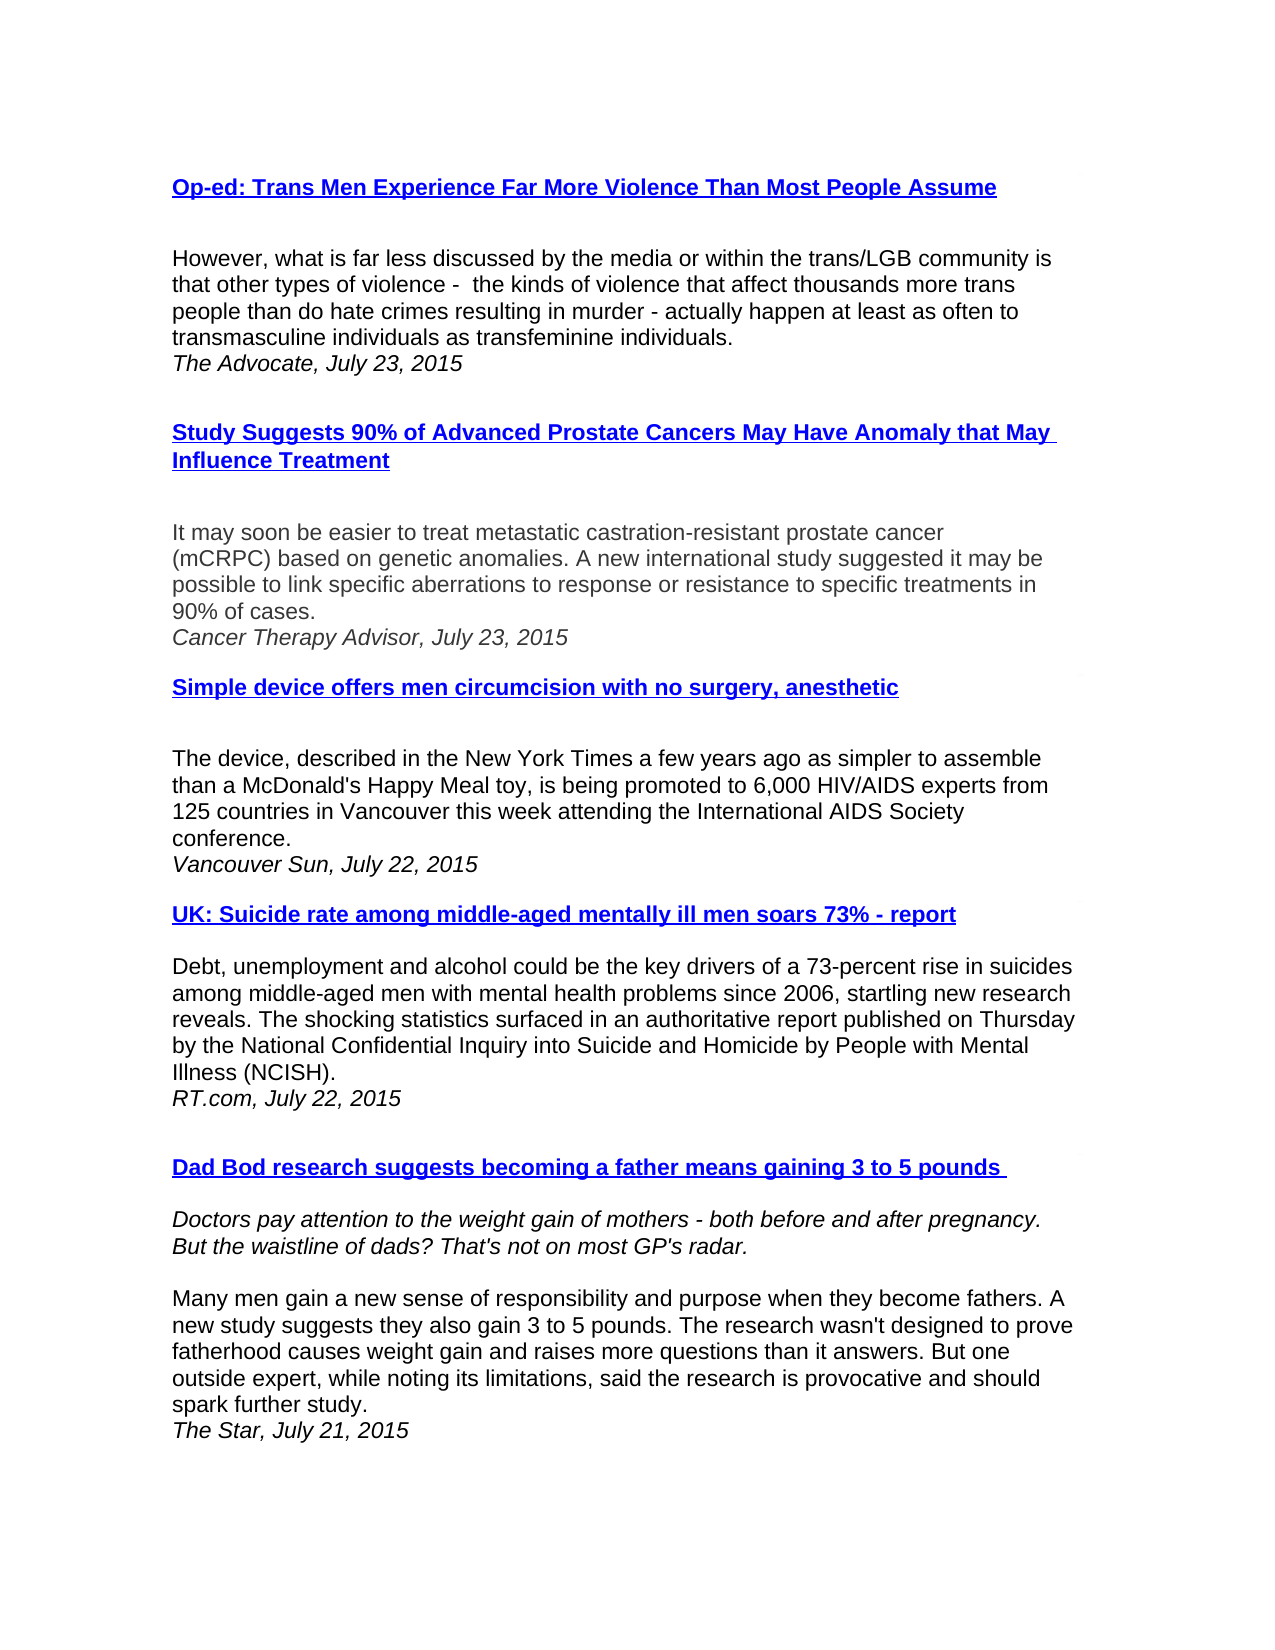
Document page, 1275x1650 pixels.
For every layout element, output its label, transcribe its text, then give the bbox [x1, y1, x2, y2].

table_header UK: Suicide rate among middle-aged mentally ill men soars 73% - report Debt, unemployment and alcohol could be the key drivers of a 73-percent rise in suicides among middle-aged men with mental health problems since 2006, startling new research reveals. The shocking statistics surfaced in an authoritative report published on Thursday by the National Confidential Inquiry into Suicide and Homicide by People with Mental Illness (NCISH). RT.com, July 22, 2015 [150, 877, 1105, 1130]
table_header Dad Bod research suggests becoming a father means gaining 3 to 5 pounds Doctors pay attention to the weight gain of mothers - both before and after pregnancy. But the waistline of dads? That's not on most GP's radar. Many men gain a new sense of responsibility and purpose when they become fathers. A new study suggests they also gain 3 to 5 pounds. The research wasn't designed to prove fatherhood causes weight gain and raises more questions than it answers. But one outside expert, while noting its limitations, said the research is provocative and should spark further study. The Star, July 21, 2015 [150, 1130, 1105, 1462]
table_header Study Suggests 90% of Advanced Prostate Cancers May Have Anomaly that May Influence Treatment It may soon be easier to treat metastatic castration-resistant prostate cancer (mCRPC) based on genetic anomalies. A new international study suggested it may be possible to link specific aberrations to response or resistance to specific treatments in 90% of cases. Cancer Therapy Advisor, July 23, 2015 [150, 395, 1105, 651]
table_header Op-ed: Trans Men Experience Far More Violence Than Most People Assume However, what is far less discussed by the media or within the trans/LGB community is that other types of violence - the kinds of violence that affect thousands more trans people than do hate crimes resulting in murder - actually happen at least as often to transmasculine individuals as transfeminine individuals. The Advocate, July 23, 2015 [150, 150, 1105, 395]
table_header Simple device offers men circumcision with no surgery, anesthetic The device, described in the New York Times a few years ago as simpler to assemble than a McDonald's Happy Meal toy, is being promoted to 6,000 HIV/AIDS experts from 125 countries in Vancouver this week attending the International AIDS Society conference. Vancouver Sun, July 22, 2015 [150, 651, 1105, 877]
